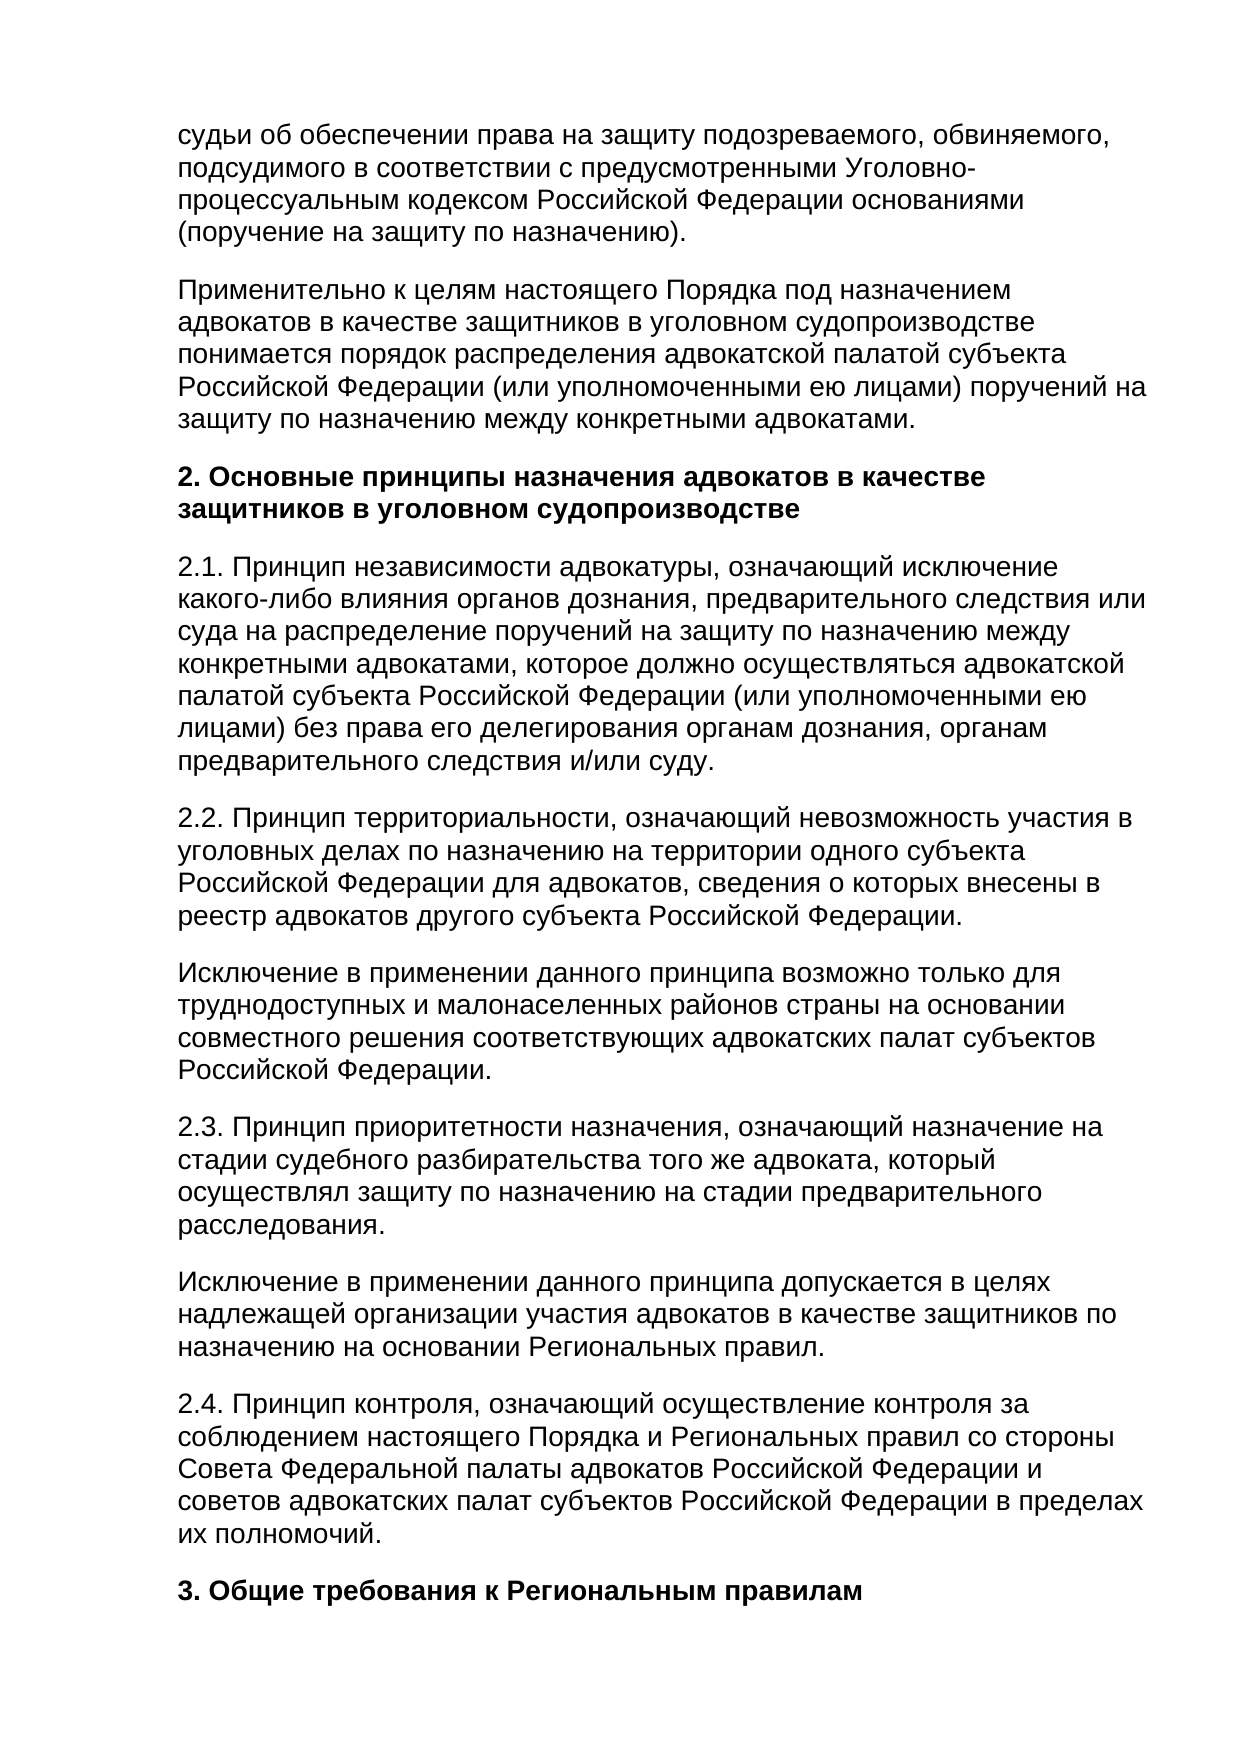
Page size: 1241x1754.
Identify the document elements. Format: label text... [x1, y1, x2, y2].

text Применительно к целям настоящего Порядка под назначением адвокатов в качестве защитников в уголовном судопроизводстве понимается порядок распределения адвокатской палатой субъекта Российской Федерации (или уполномоченными ею лицами) поручений на защиту по назначению между конкретными адвокатами. [177, 273, 1152, 435]
text Исключение в применении данного принципа возможно только для труднодоступных и малонаселенных районов страны на основании совместного решения соответствующих адвокатских палат субъектов Российской Федерации. [177, 956, 1152, 1085]
text 3. Общие требования к Региональным правилам [177, 1574, 1152, 1607]
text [177, 118, 1152, 248]
text 2.1. Принцип независимости адвокатуры, означающий исключение какого-либо влияния органов дознания, предварительного следствия или суда на распределение поручений на защиту по назначению между конкретными адвокатами, которое должно осуществляться адвокатской палатой субъекта Российской Федерации (или уполномоченными ею лицами) без права его делегирования органам дознания, органам предварительного следствия и/или суду. [177, 549, 1152, 776]
text 2.2. Принцип территориальности, означающий невозможность участия в уголовных делах по назначению на территории одного субъекта Российской Федерации для адвокатов, сведения о которых внесены в реестр адвокатов другого субъекта Российской Федерации. [177, 801, 1152, 931]
text 2.4. Принцип контроля, означающий осуществление контроля за соблюдением настоящего Порядка и Региональных правил со стороны Совета Федеральной палаты адвокатов Российской Федерации и советов адвокатских палат субъектов Российской Федерации в пределах их полномочий. [177, 1387, 1152, 1549]
text Исключение в применении данного принципа допускается в целях надлежащей организации участия адвокатов в качестве защитников по назначению на основании Региональных правил. [177, 1265, 1152, 1362]
text 2.3. Принцип приоритетности назначения, означающий назначение на стадии судебного разбирательства того же адвоката, который осуществлял защиту по назначению на стадии предварительного расследования. [177, 1110, 1152, 1240]
text 2. Основные принципы назначения адвокатов в качестве защитников в уголовном судопроизводстве [177, 460, 1152, 524]
